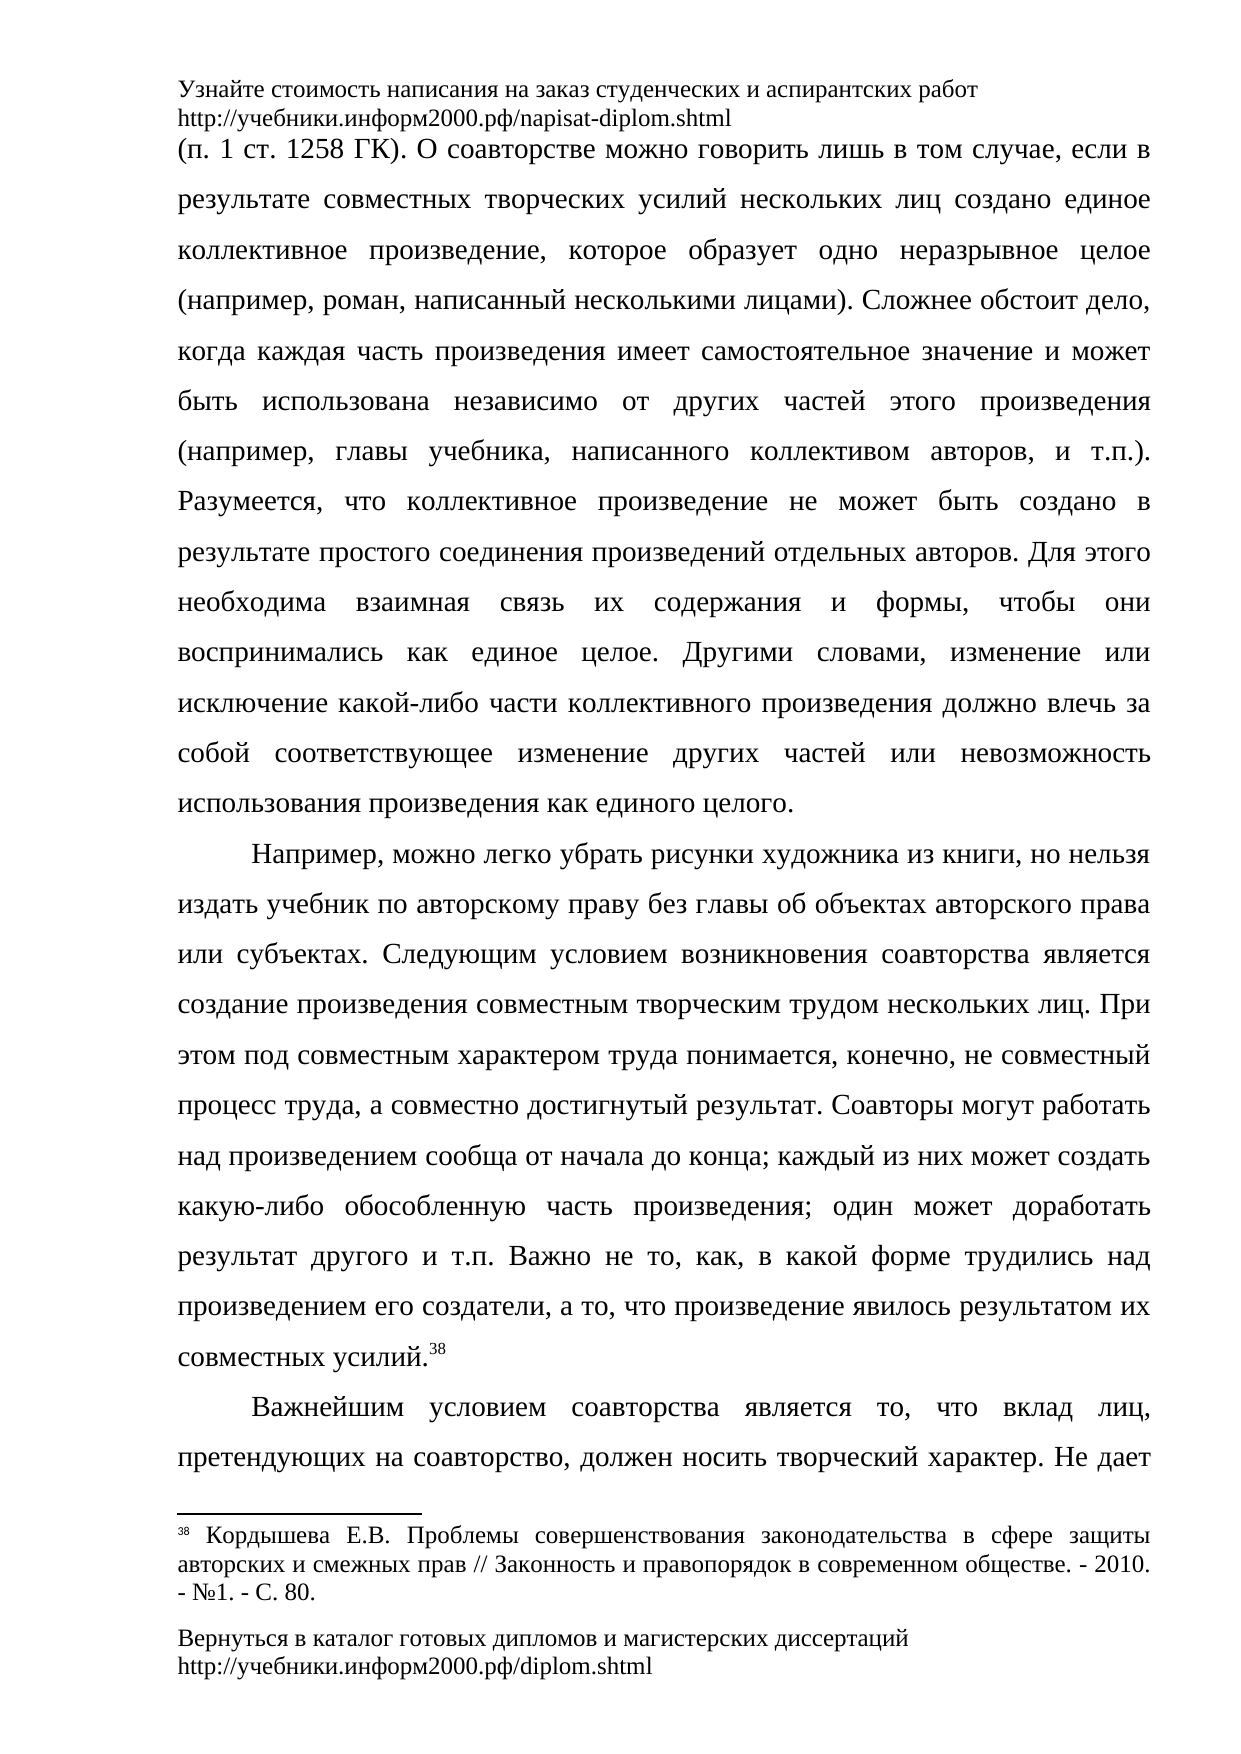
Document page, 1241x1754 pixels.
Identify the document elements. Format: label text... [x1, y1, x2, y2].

text Например, можно легко убрать рисунки художника из книги, но нельзя издать учебник по авторскому праву без главы об объектах авторского права или субъектах. Следующим условием возникновения соавторства является создание произведения совместным творческим трудом нескольких лиц. При этом под совместным характером труда понимается, конечно, не совместный процесс труда, а совместно достигнутый результат. Соавторы могут работать над произведением сообща от начала до конца; каждый из них может создать какую-либо обособленную часть произведения; один может доработать результат другого и т.п. Важно не то, как, в какой форме трудились над произведением его создатели, а то, что произведение явилось результатом их совместных усилий. [177, 836, 1152, 1372]
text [177, 1389, 1152, 1473]
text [177, 131, 1152, 819]
